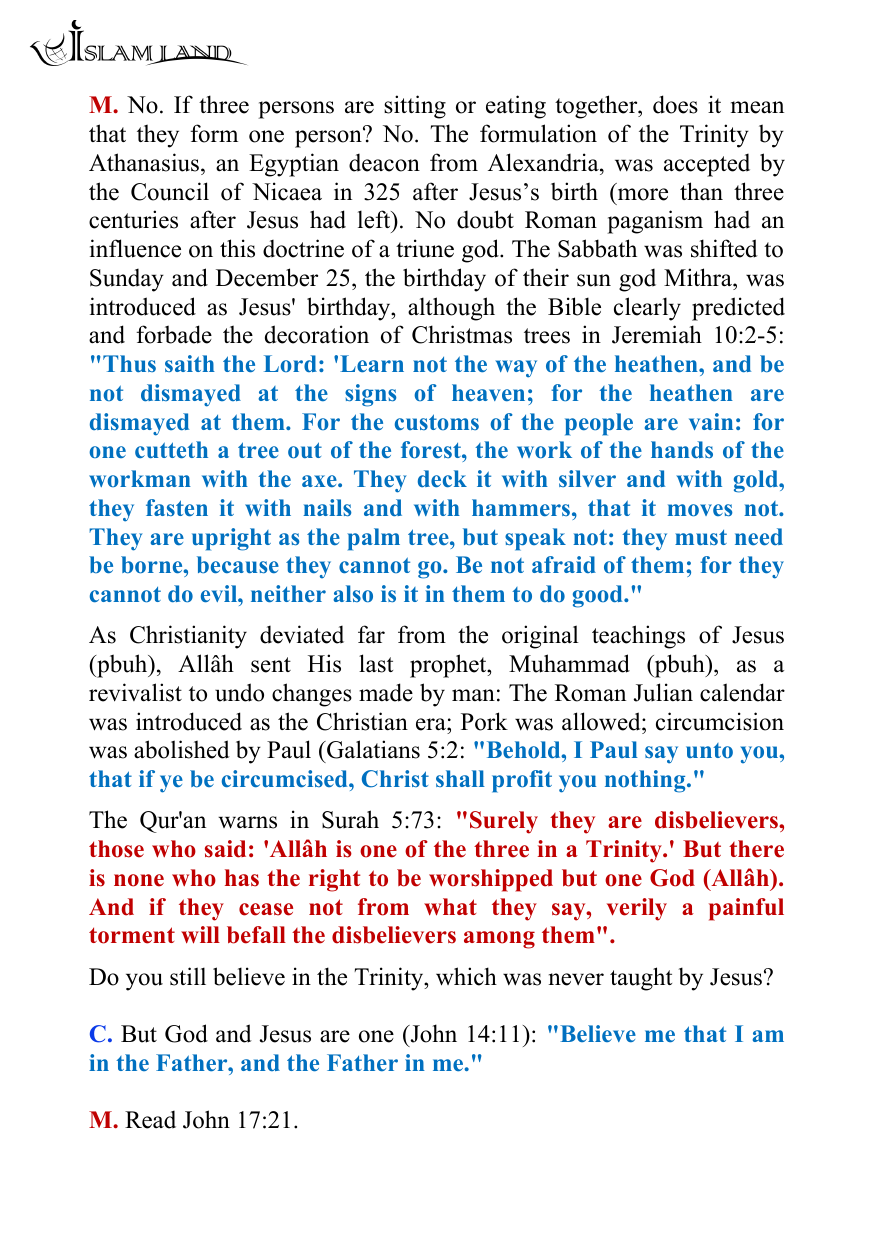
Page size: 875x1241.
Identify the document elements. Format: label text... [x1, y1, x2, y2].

text The Qur'an warns in Surah 5:73: "Surely they are disbelievers, those who said: 'Allâh is one of the three in a Trinity.' But there is none who has the right to be worshipped but one God (Allâh). And if they cease not from what they say, verily a painful torment will befall the disbelievers among them". [89, 805, 785, 949]
text M. No. If three persons are sitting or eating together, does it mean that they form one person? No. The formulation of the Trinity by Athanasius, an Egyptian deacon from Alexandria, was accepted by the Council of Nicaea in 325 after Jesus’s birth (more than three centuries after Jesus had left). No doubt Roman paganism had an influence on this doctrine of a triune god. The Sabbath was shifted to Sunday and December 25, the birthday of their sun god Mithra, was introduced as Jesus' birthday, although the Bible clearly predicted and forbade the decoration of Christmas trees in Jeremiah 10:2-5: "Thus saith the Lord: 'Learn not the way of the heathen, and be not dismayed at the signs of heaven; for the heathen are dismayed at them. For the customs of the people are vain: for one cutteth a tree out of the forest, the work of the hands of the workman with the axe. They deck it with silver and with gold, they fasten it with nails and with hammers, that it moves not. They are upright as the palm tree, but speak not: they must need be borne, because they cannot go. Be not afraid of them; for they cannot do evil, neither also is it in them to do good." [89, 90, 785, 608]
picture [29, 20, 249, 66]
text M. Read John 17:21. [89, 1105, 785, 1134]
text Do you still believe in the Trinity, which was never taught by Jesus? [89, 962, 785, 990]
text As Christianity deviated far from the original teachings of Jesus (pbuh), Allâh sent His last prophet, Muhammad (pbuh), as a revivalist to undo changes made by man: The Roman Julian calendar was introduced as the Christian era; Pork was allowed; circumcision was abolished by Paul (Galatians 5:2: "Behold, I Paul say unto you, that if ye be circumcised, Christ shall profit you nothing." [89, 620, 785, 793]
text C. But God and Jesus are one (John 14:11): "Believe me that I am in the Father, and the Father in me." [89, 1019, 785, 1077]
